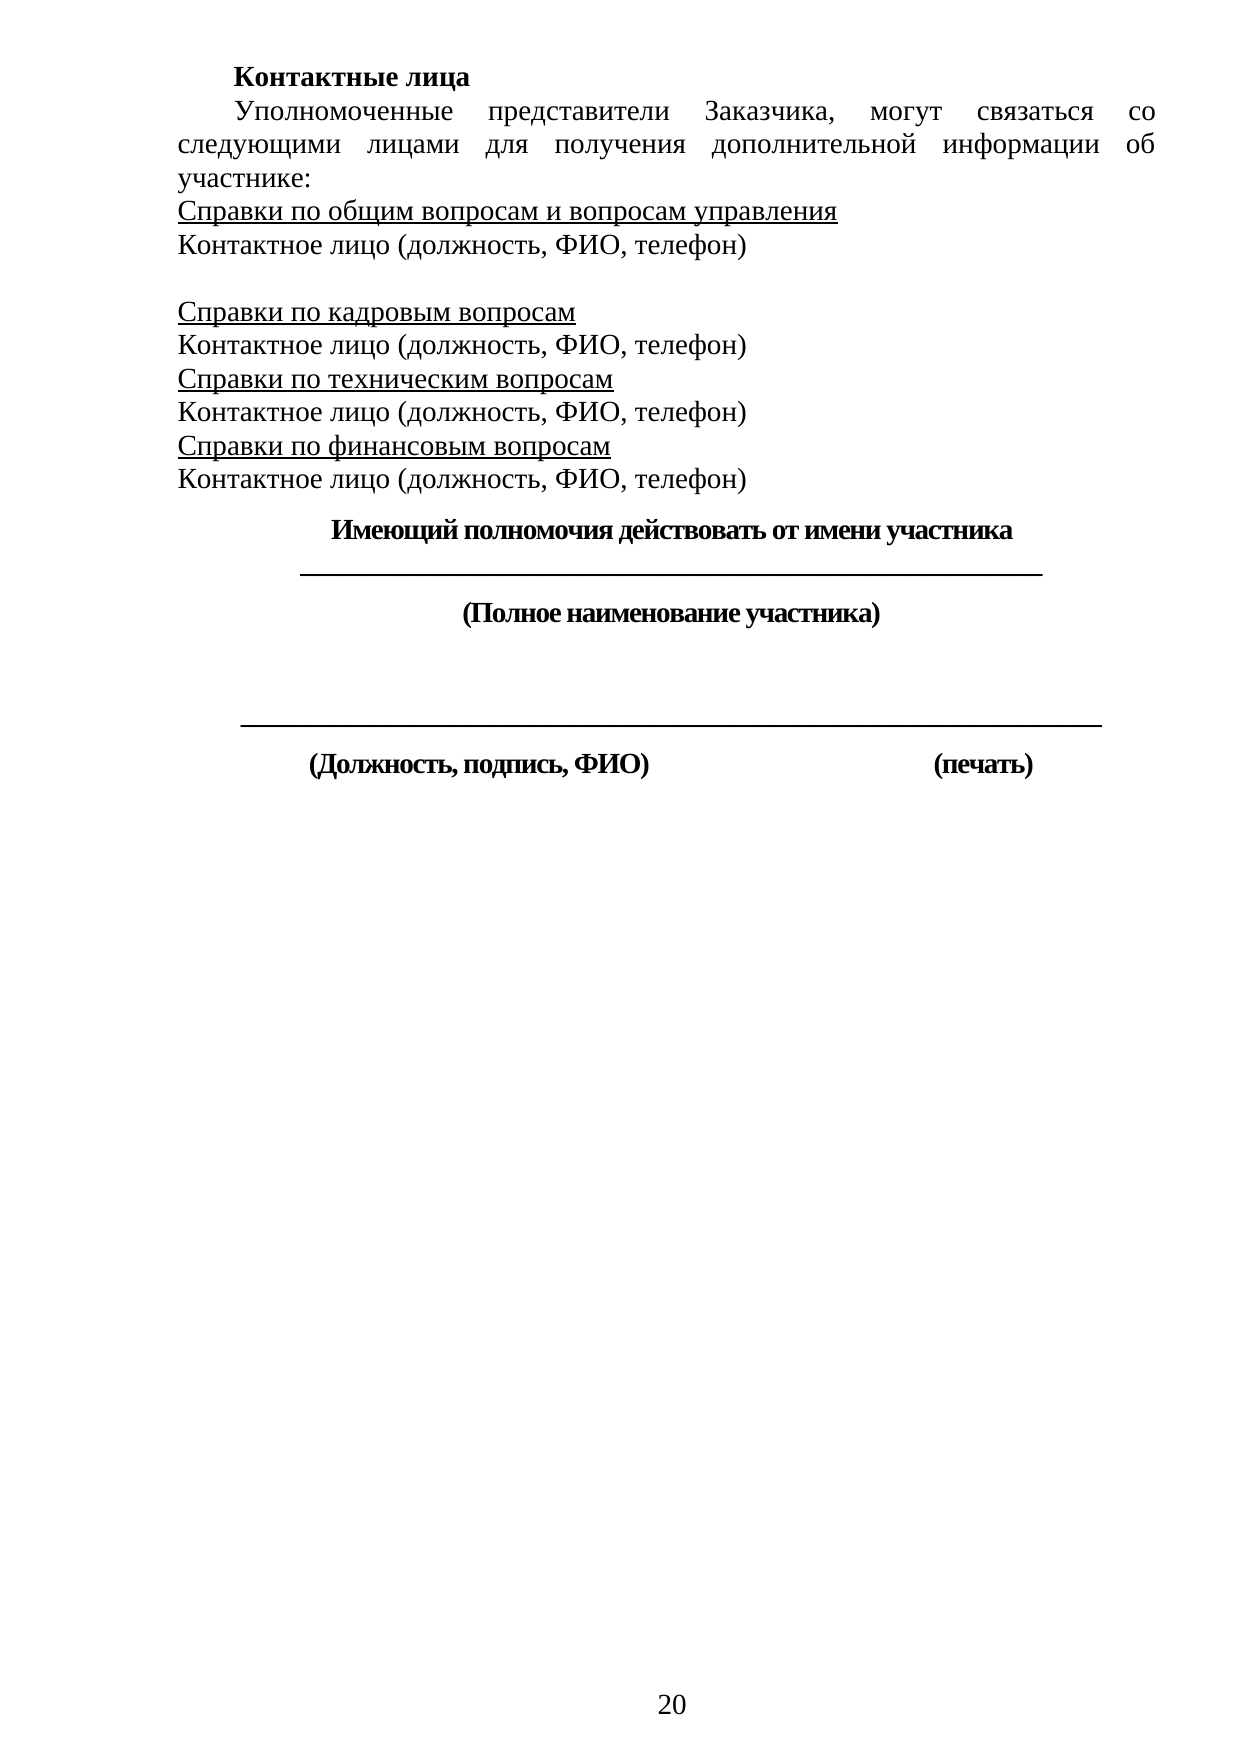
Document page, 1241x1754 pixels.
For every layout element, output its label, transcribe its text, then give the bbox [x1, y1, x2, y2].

text Контактное лицо (должность, ФИО, телефон) [177, 462, 1167, 495]
text (Должность, подпись, ФИО) (печать) [177, 746, 1167, 780]
text _________________________________________________________________ [177, 696, 1167, 729]
text Контактные лица [177, 59, 1157, 93]
text Справки по техническим вопросам [177, 361, 1167, 394]
text (Полное наименование участника) [177, 596, 1167, 629]
text Справки по финансовым вопросам [177, 428, 1167, 462]
text Уполномоченные представители Заказчика, могут связаться со следующими лицами для получения дополнительной информации об участнике: [177, 93, 1156, 193]
text Контактное лицо (должность, ФИО, телефон) [177, 227, 1167, 260]
text Справки по кадровым вопросам [177, 294, 1167, 327]
text Контактное лицо (должность, ФИО, телефон) [177, 394, 1167, 428]
text Справки по общим вопросам и вопросам управления [177, 193, 1167, 227]
text Контактное лицо (должность, ФИО, телефон) [177, 327, 1167, 361]
text Имеющий полномочия действовать от имени участника ________________________________________________________ [177, 512, 1167, 579]
